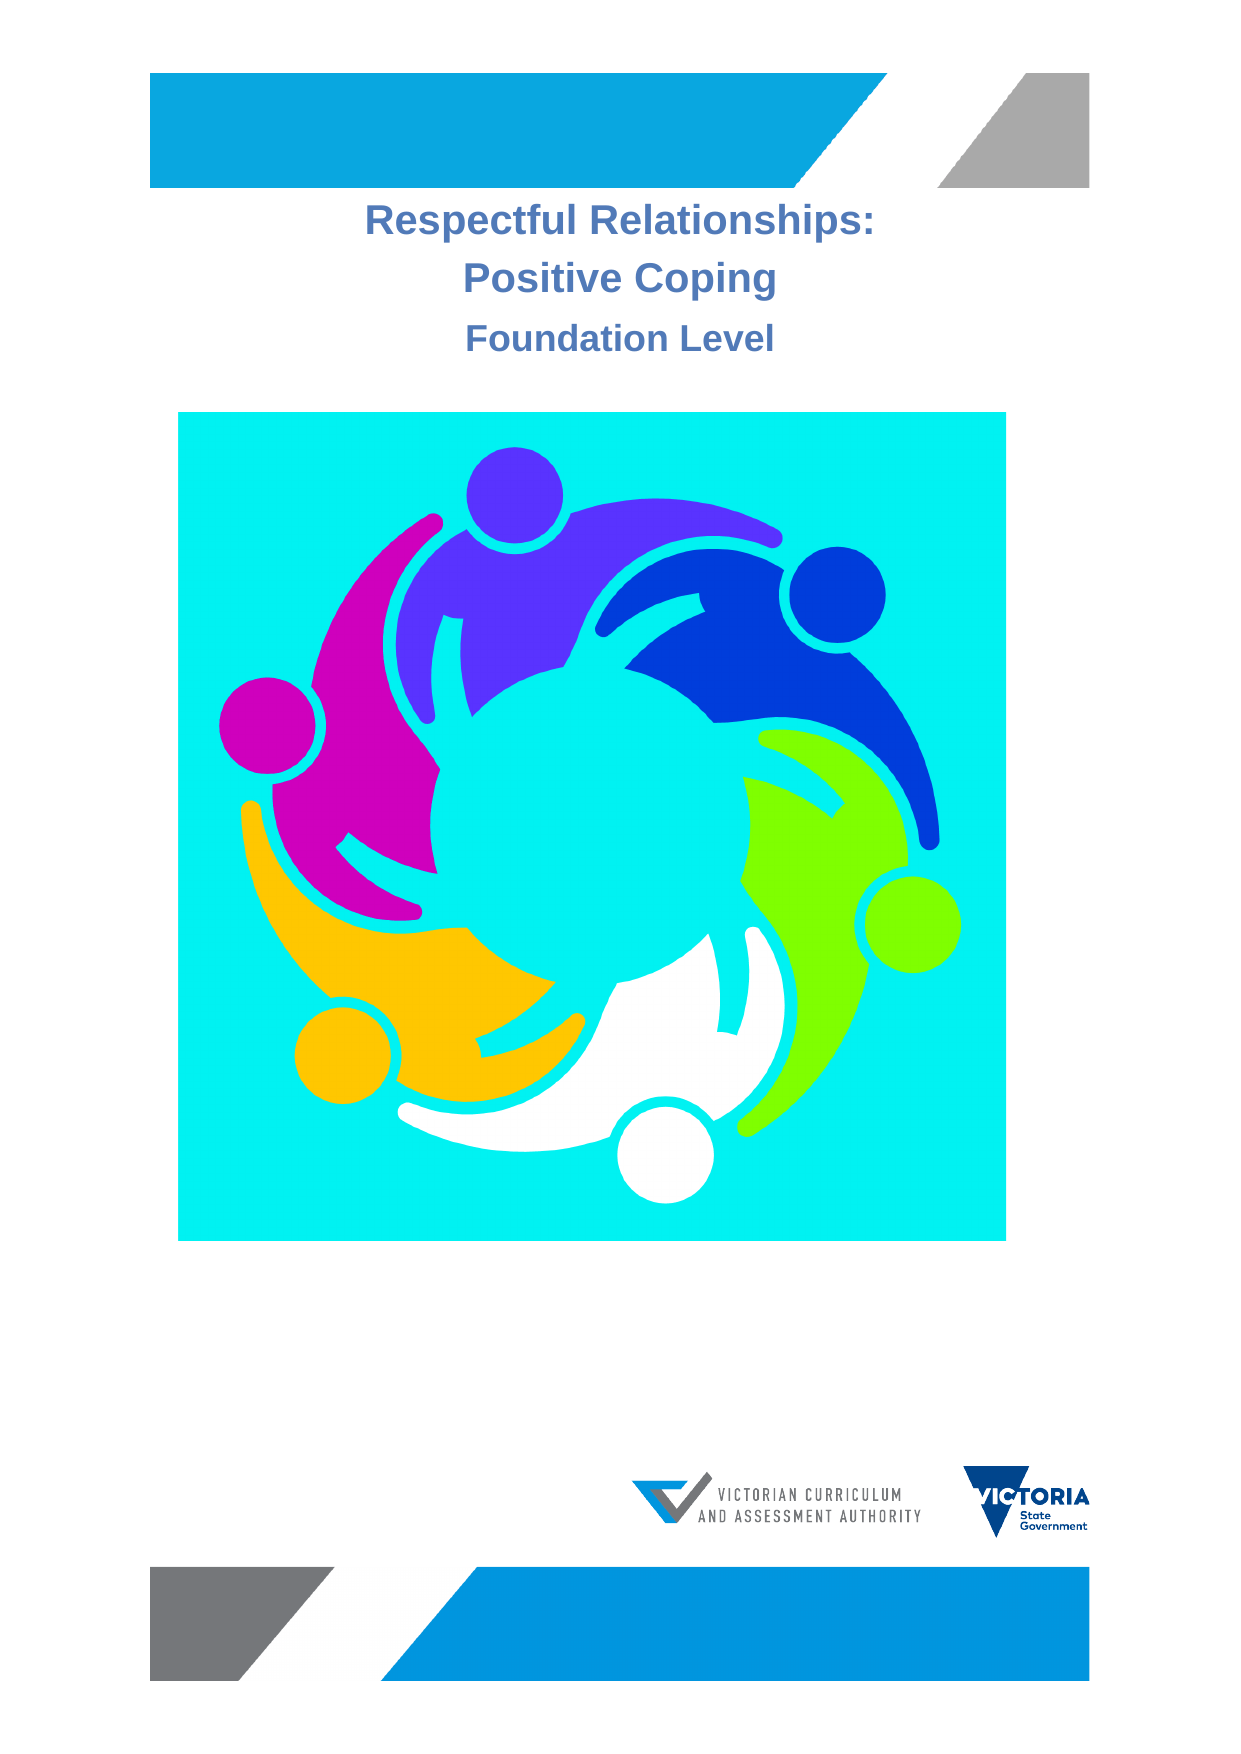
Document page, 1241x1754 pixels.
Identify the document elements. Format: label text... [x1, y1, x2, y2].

picture [178, 412, 1006, 1240]
title Respectful Relationships: [150, 188, 1090, 246]
picture [796, 73, 1090, 188]
picture [150, 1466, 1090, 1681]
title Foundation Level [150, 304, 1090, 363]
title Positive Coping [150, 246, 1090, 304]
